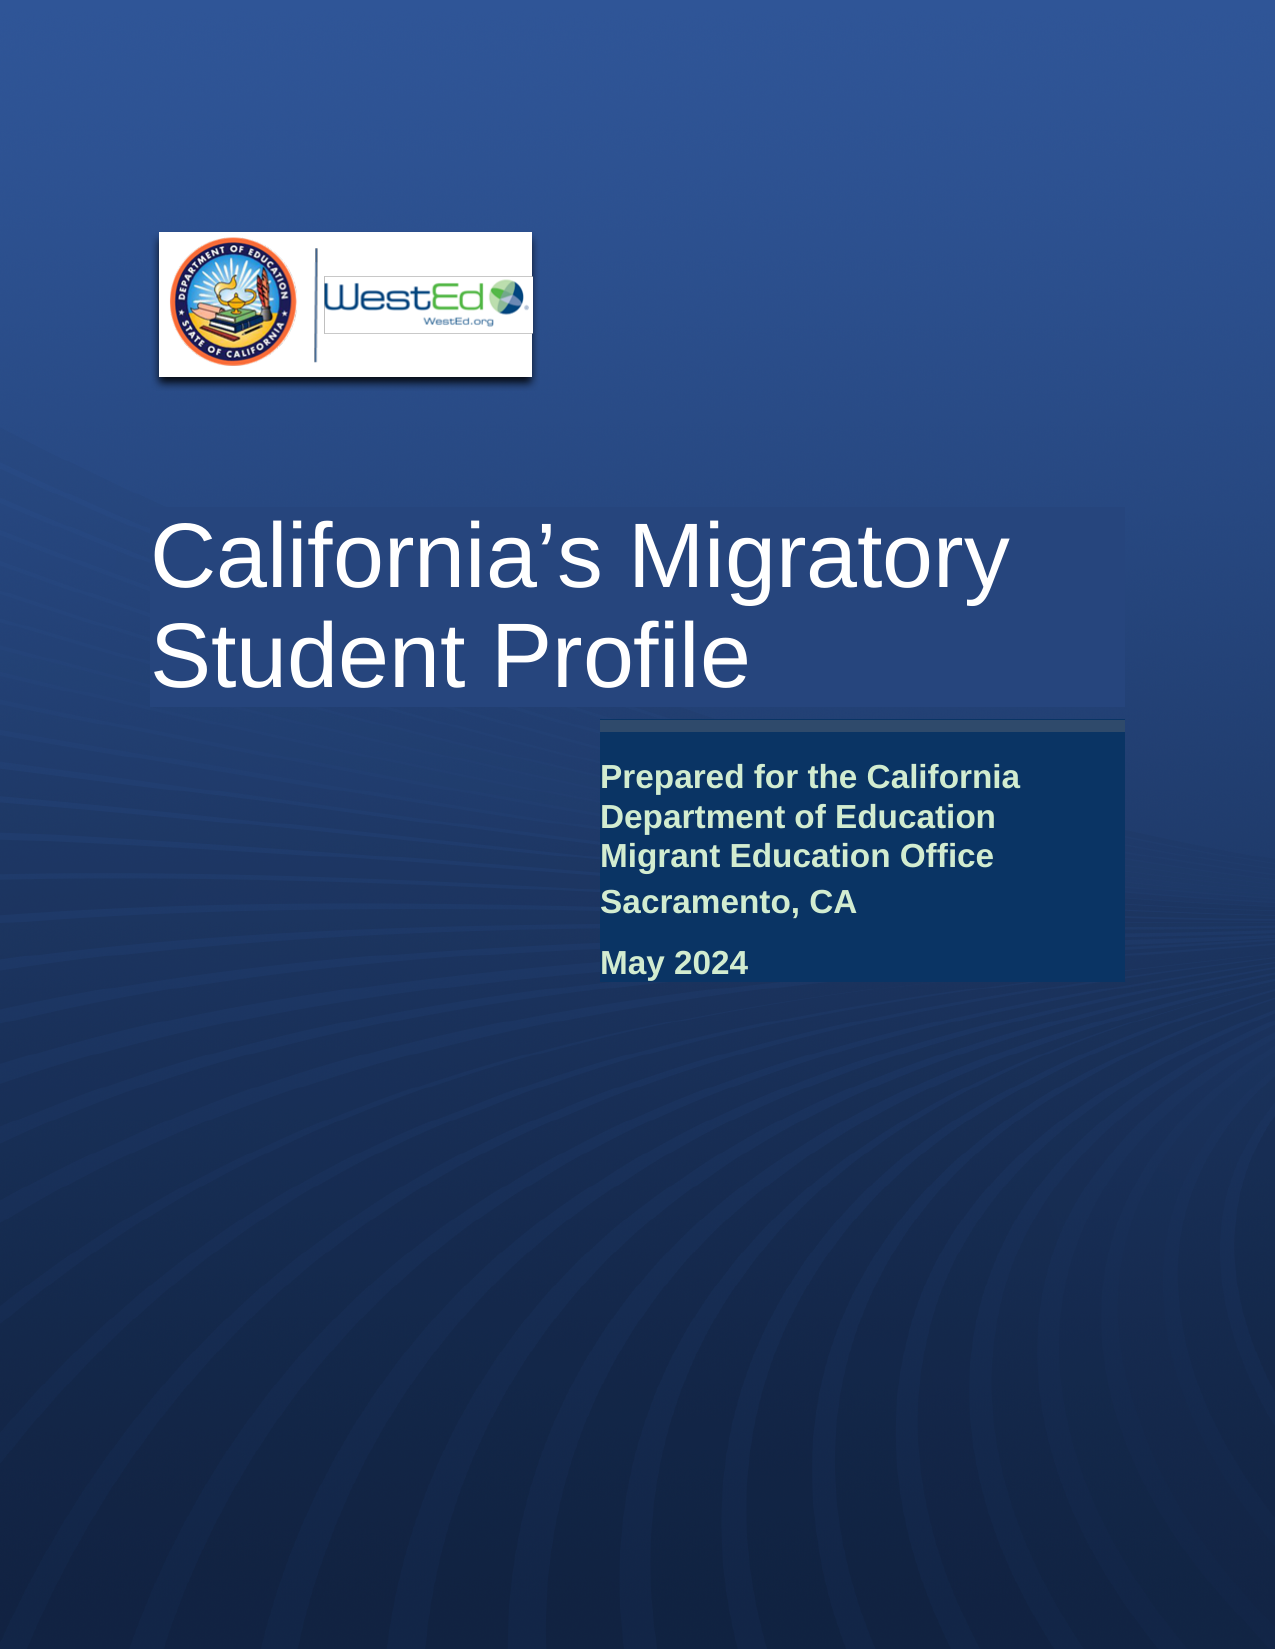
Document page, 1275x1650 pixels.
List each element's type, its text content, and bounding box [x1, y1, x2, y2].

picture [0, 0, 1275, 1649]
subtitle California’s Migratory Student Profile [150, 507, 1125, 707]
text May 2024 [600, 942, 1125, 982]
text Sacramento, CA [600, 844, 1125, 922]
text Prepared for the California Department of Education Migrant Education Office [600, 732, 1125, 844]
